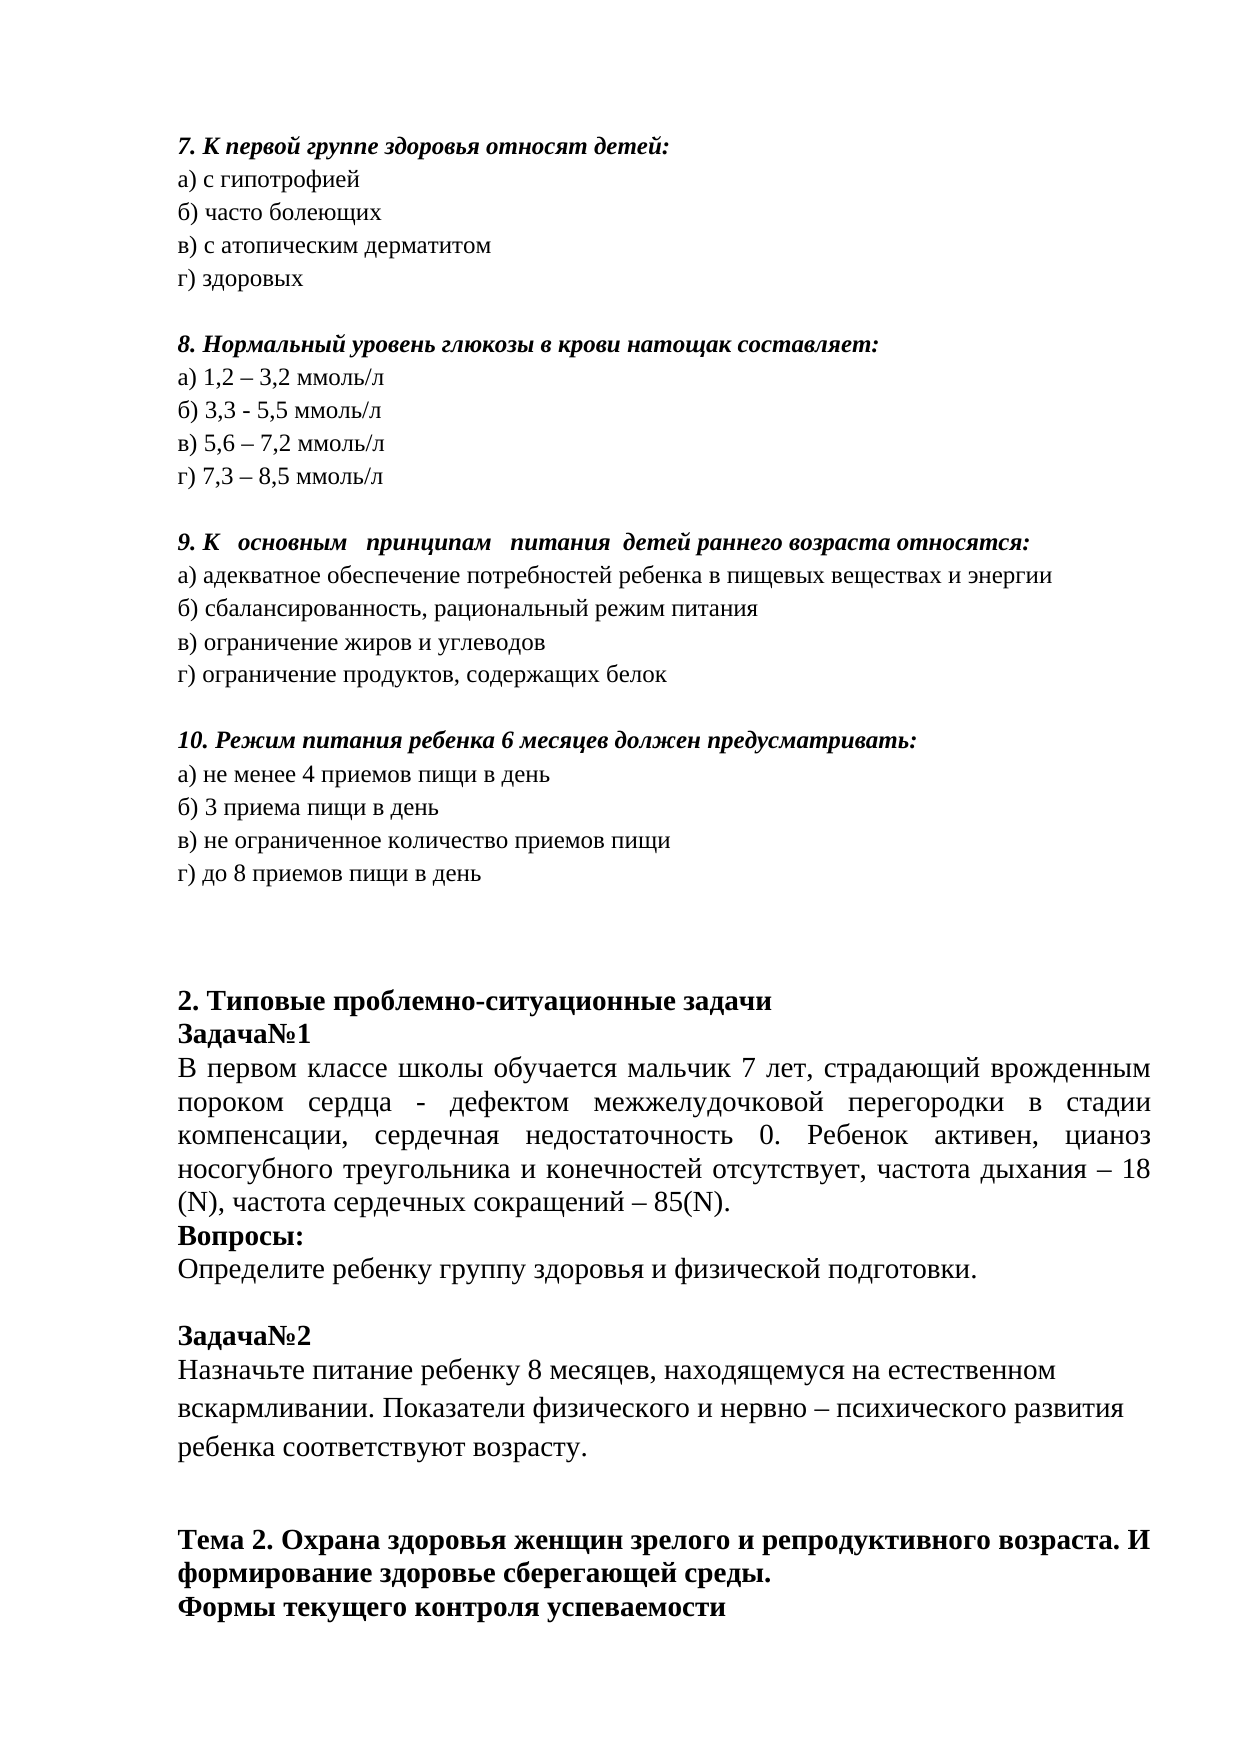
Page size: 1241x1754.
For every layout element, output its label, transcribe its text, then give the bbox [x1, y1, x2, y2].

text 8. Нормальный уровень глюкозы в крови натощак составляет: [177, 329, 1152, 358]
text а) с гипотрофией [177, 164, 1152, 193]
text в) не ограниченное количество приемов пищи [177, 825, 1152, 853]
text б) сбалансированность, рациональный режим питания [177, 593, 1152, 622]
text 10. Режим питания ребенка 6 месяцев должен предусматривать: [177, 726, 1152, 754]
text Определите ребенку группу здоровья и физической подготовки. [177, 1251, 1152, 1285]
text 2. Типовые проблемно-ситуационные задачи [177, 983, 1152, 1017]
text Задача№2 [177, 1318, 1152, 1352]
text в) с атопическим дерматитом [177, 230, 1152, 259]
text г) здоровых [177, 263, 1152, 292]
text а) 1,2 – 3,2 ммоль/л [177, 362, 1152, 391]
text Вопросы: [177, 1218, 1152, 1251]
text Формы текущего контроля успеваемости [177, 1589, 1152, 1623]
text Назначьте питание ребенку 8 месяцев, находящемуся на естественном вскармливании. Показатели физического и нервно – психического развития ребенка соответствуют возрасту. [177, 1352, 1152, 1463]
text в) 5,6 – 7,2 ммоль/л [177, 428, 1152, 457]
text Тема 2. Охрана здоровья женщин зрелого и репродуктивного возраста. И формирование здоровье сберегающей среды. [177, 1522, 1152, 1589]
text г) до 8 приемов пищи в день [177, 858, 1152, 886]
text г) ограничение продуктов, содержащих белок [177, 659, 1152, 688]
text б) 3 приема пищи в день [177, 792, 1152, 820]
text а) не менее 4 приемов пищи в день [177, 759, 1152, 787]
text Задача№1 [177, 1017, 1152, 1050]
text в) ограничение жиров и углеводов [177, 627, 1152, 655]
text В первом классе школы обучается мальчик 7 лет, страдающий врожденным пороком сердца - дефектом межжелудочковой перегородки в стадии компенсации, сердечная недостаточность 0. Ребенок активен, цианоз носогубного треугольника и конечностей отсутствует, частота дыхания – 18 (N), частота сердечных сокращений – 85(N). [177, 1050, 1152, 1218]
text г) 7,3 – 8,5 ммоль/л [177, 461, 1152, 490]
text 9. К основным принципам питания детей раннего возраста относятся: [177, 527, 1152, 556]
text б) 3,3 - 5,5 ммоль/л [177, 395, 1152, 424]
text а) адекватное обеспечение потребностей ребенка в пищевых веществах и энергии [177, 561, 1152, 589]
text 7. К первой группе здоровья относят детей: [177, 131, 1152, 160]
text б) часто болеющих [177, 197, 1152, 226]
